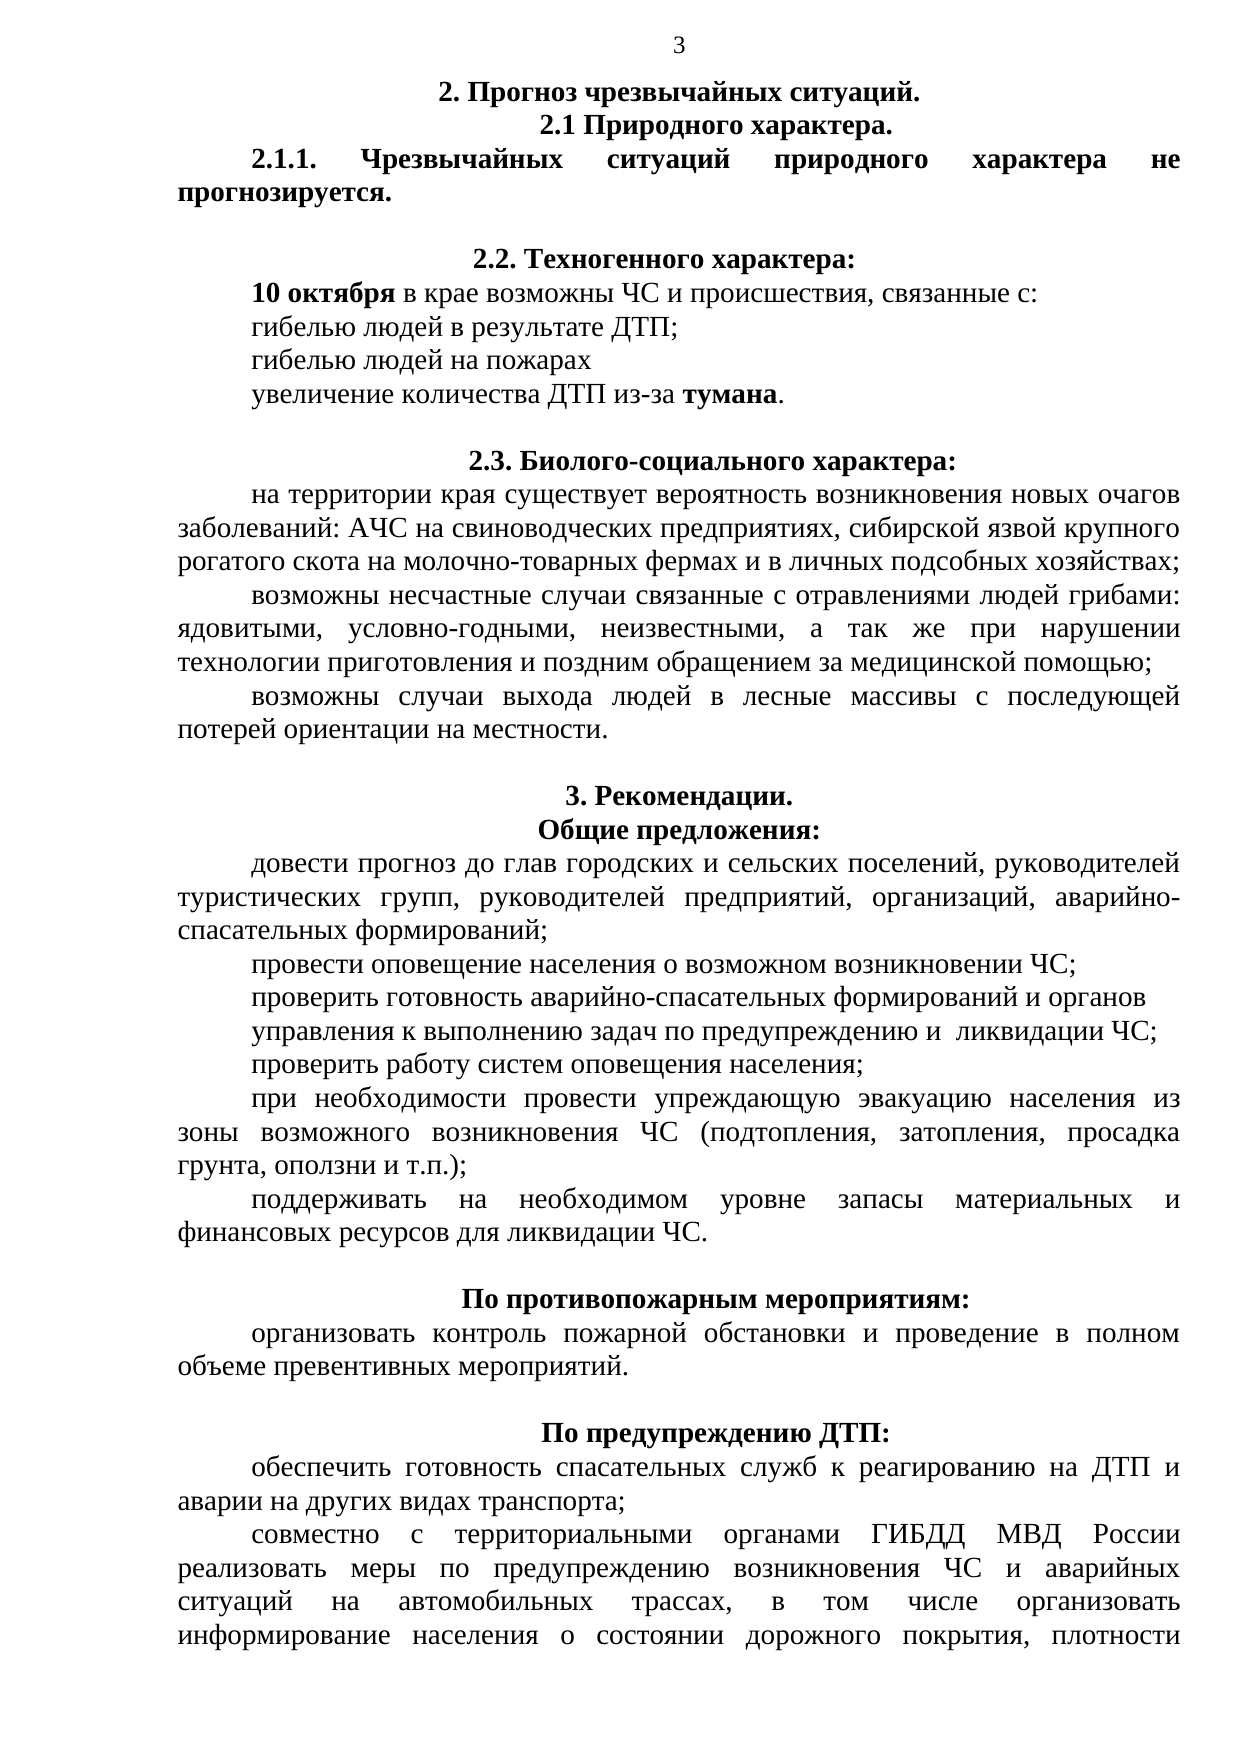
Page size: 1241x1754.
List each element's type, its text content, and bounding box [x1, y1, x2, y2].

text при необходимости провести упреждающую эвакуацию населения из зоны возможного возникновения ЧС (подтопления, затопления, просадка грунта, оползни и т.п.); [177, 1080, 1181, 1181]
text увеличение количества ДТП из-за тумана. [177, 376, 1181, 409]
text обеспечить готовность спасательных служб к реагированию на ДТП и аварии на других видах транспорта; [177, 1449, 1181, 1516]
text 10 октября в крае возможны ЧС и происшествия, связанные с: [177, 275, 1181, 309]
text проверить работу систем оповещения населения; [177, 1047, 1181, 1080]
text поддерживать на необходимом уровне запасы материальных и финансовых ресурсов для ликвидации ЧС. [177, 1181, 1181, 1248]
text гибелью людей на пожарах [177, 342, 1181, 376]
text По противопожарным мероприятиям: [177, 1281, 1181, 1315]
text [177, 1516, 1181, 1650]
text провести оповещение населения о возможном возникновении ЧС; [177, 946, 1181, 979]
text проверить готовность аварийно-спасательных формирований и органов [177, 979, 1181, 1013]
text 2.3. Биолого-социального характера: [244, 443, 1181, 476]
text довести прогноз до глав городских и сельских поселений, руководителей туристических групп, руководителей предприятий, организаций, аварийно-спасательных формирований; [177, 845, 1181, 946]
text возможны несчастные случаи связанные с отравлениями людей грибами: ядовитыми, условно-годными, неизвестными, а так же при нарушении технологии приготовления и поздним обращением за медицинской помощью; [177, 577, 1181, 678]
text 2.1.1. Чрезвычайных ситуаций природного характера не прогнозируется. [177, 141, 1181, 208]
text управления к выполнению задач по предупреждению и ликвидации ЧС; [177, 1013, 1181, 1047]
text 3. Рекомендации. [177, 778, 1181, 812]
text 2. Прогноз чрезвычайных ситуаций. [177, 74, 1181, 107]
text 2.1 Природного характера. [177, 107, 1181, 141]
text гибелью людей в результате ДТП; [177, 309, 1181, 342]
text возможны случаи выхода людей в лесные массивы с последующей потерей ориентации на местности. [177, 678, 1181, 745]
text на территории края существует вероятность возникновения новых очагов заболеваний: АЧС на свиноводческих предприятиях, сибирской язвой крупного рогатого скота на молочно-товарных фермах и в личных подсобных хозяйствах; [177, 476, 1181, 577]
text организовать контроль пожарной обстановки и проведение в полном объеме превентивных мероприятий. [177, 1315, 1181, 1382]
text Общие предложения: [177, 812, 1181, 845]
text 2.2. Техногенного характера: [399, 242, 1181, 275]
text По предупреждению ДТП: [177, 1416, 1181, 1449]
